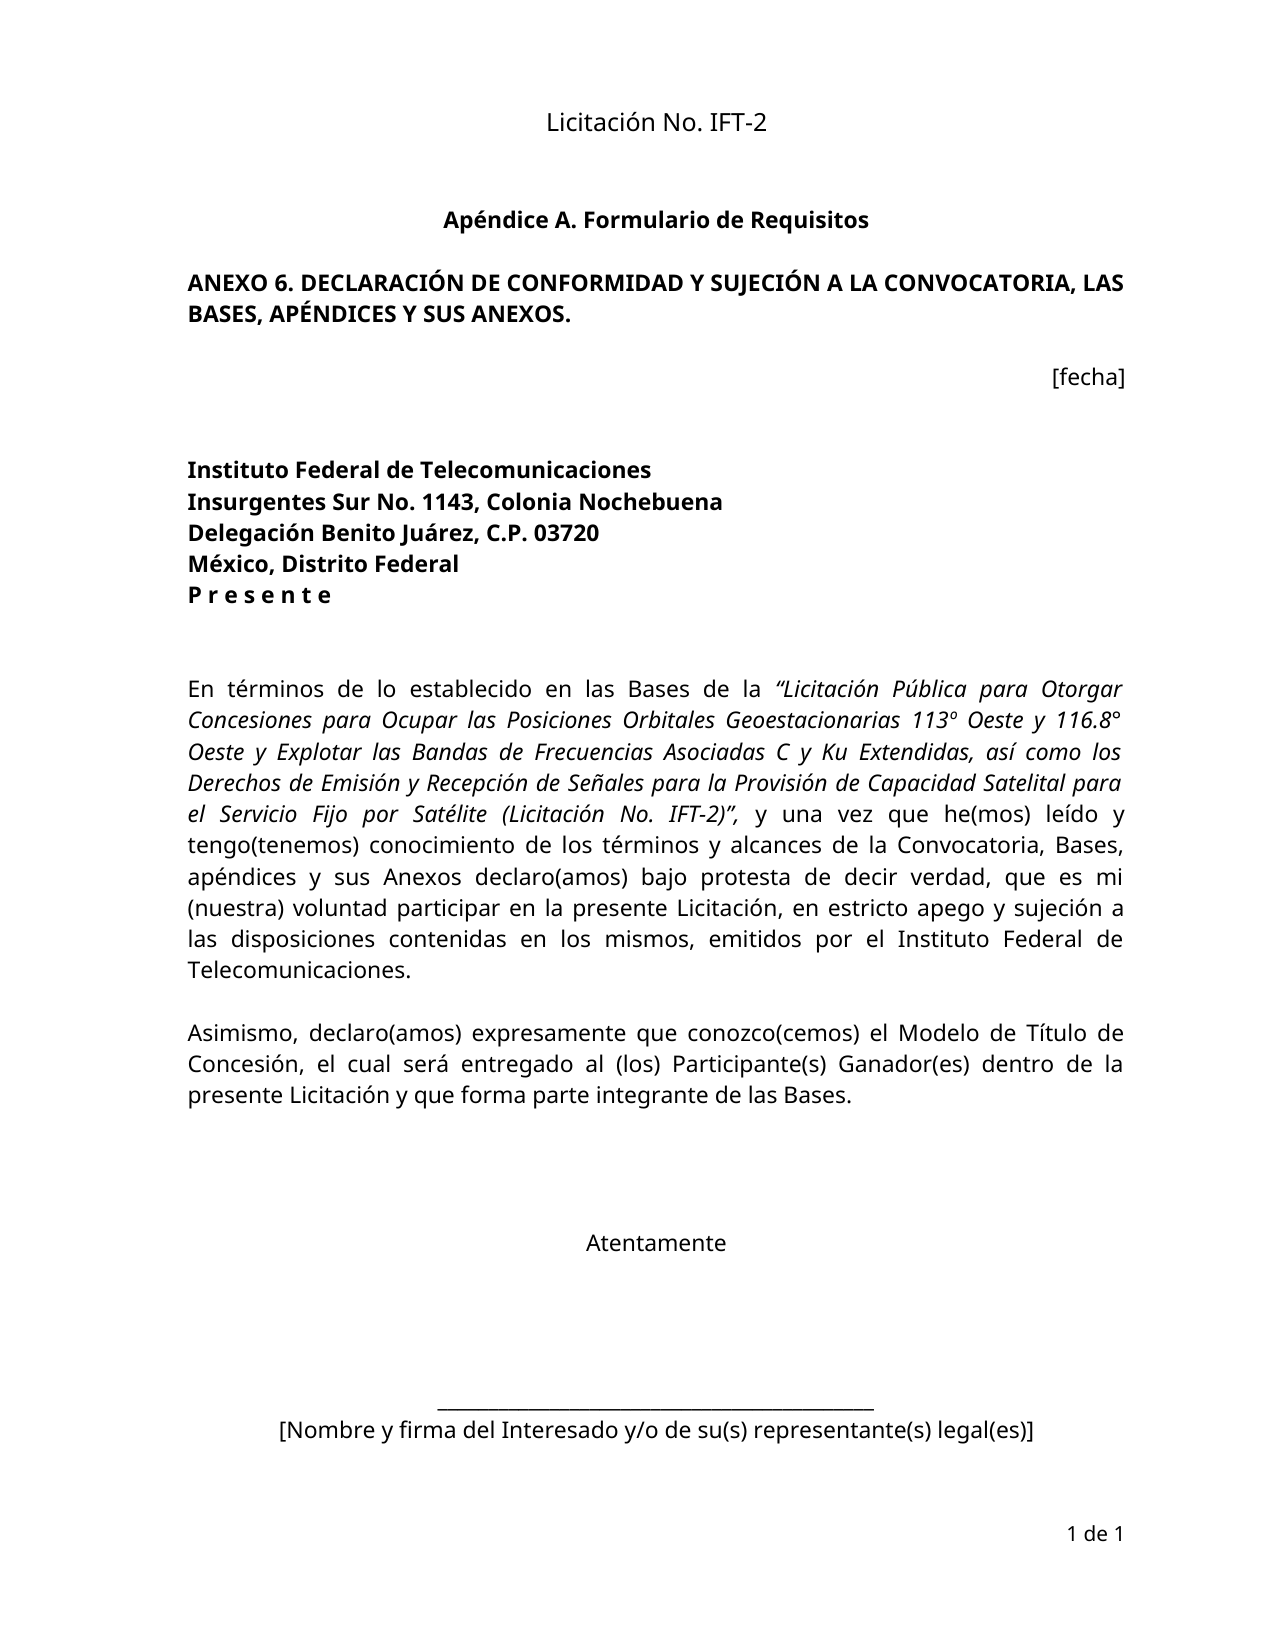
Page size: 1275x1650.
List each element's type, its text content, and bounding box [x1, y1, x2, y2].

text Atentamente [187, 1226, 1125, 1258]
text Delegación Benito Juárez, C.P. 03720 [187, 517, 1126, 548]
text México, Distrito Federal [187, 548, 1126, 579]
text Apéndice A. Formulario de Requisitos [187, 204, 1125, 236]
text P r e s e n t e [187, 579, 1126, 611]
text [fecha] [187, 361, 1126, 392]
text En términos de lo establecido en las Bases de la “Licitación Pública para Otorgar Concesiones para Ocupar las Posiciones Orbitales Geoestacionarias 113º Oeste y 116.8° Oeste y Explotar las Bandas de Frecuencias Asociadas C y Ku Extendidas, así como los Derechos de Emisión y Recepción de Señales para la Provisión de Capacidad Satelital para el Servicio Fijo por Satélite (Licitación No. IFT-2)”, y una vez que he(mos) leído y tengo(tenemos) conocimiento de los términos y alcances de la Convocatoria, Bases, apéndices y sus Anexos declaro(amos) bajo protesta de decir verdad, que es mi (nuestra) voluntad participar en la presente Licitación, en estricto apego y sujeción a las disposiciones contenidas en los mismos, emitidos por el Instituto Federal de Telecomunicaciones. [187, 673, 1125, 986]
text ANEXO 6. DECLARACIÓN DE CONFORMIDAD Y SUJECIÓN A LA CONVOCATORIA, LAS BASES, APÉNDICES Y SUS ANEXOS. [187, 267, 1125, 329]
text Instituto Federal de Telecomunicaciones [187, 454, 1126, 486]
text ___________________________________________ [187, 1383, 1125, 1414]
text Asimismo, declaro(amos) expresamente que conozco(cemos) el Modelo de Título de Concesión, el cual será entregado al (los) Participante(s) Ganador(es) dentro de la presente Licitación y que forma parte integrante de las Bases. [187, 1017, 1125, 1111]
text [Nombre y firma del Interesado y/o de su(s) representante(s) legal(es)] [187, 1414, 1126, 1445]
text Insurgentes Sur No. 1143, Colonia Nochebuena [187, 486, 1126, 517]
